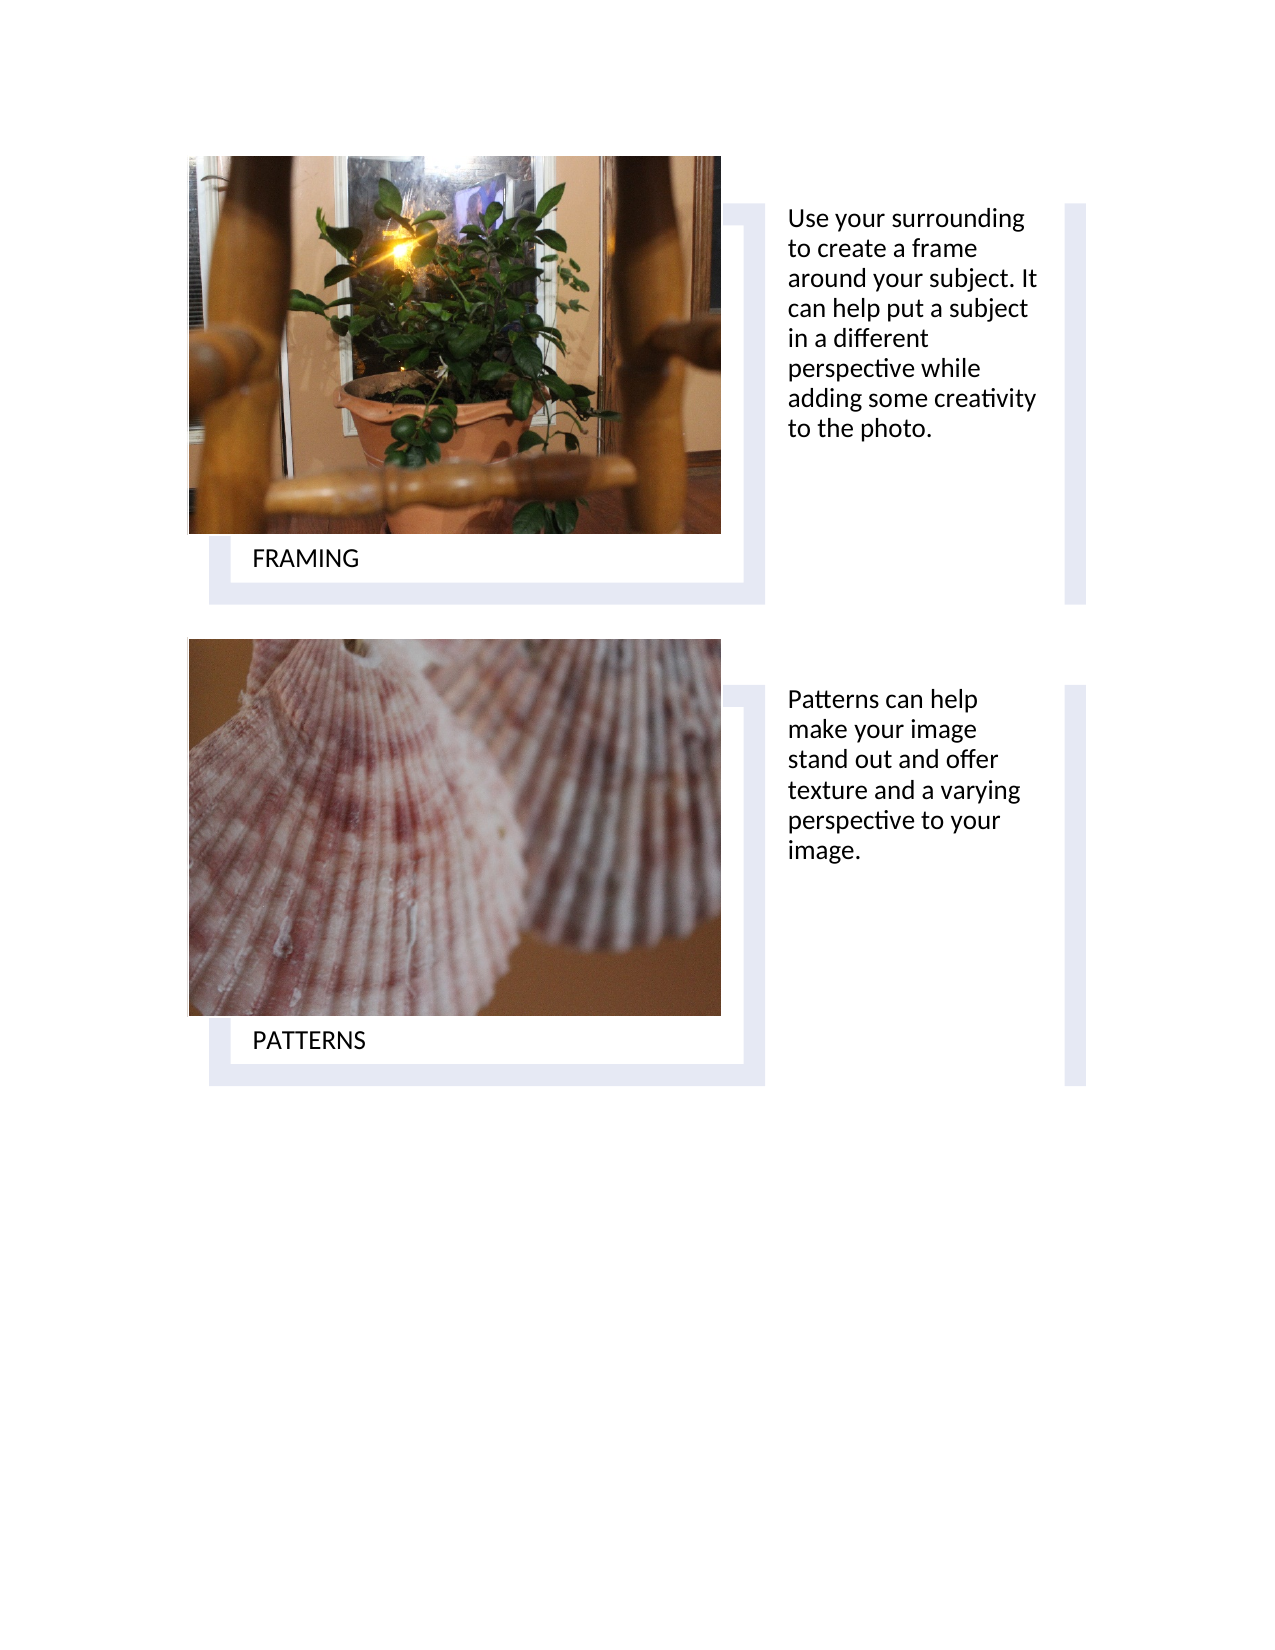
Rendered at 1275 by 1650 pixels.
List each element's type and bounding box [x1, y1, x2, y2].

picture [189, 639, 721, 1016]
picture [189, 156, 721, 534]
